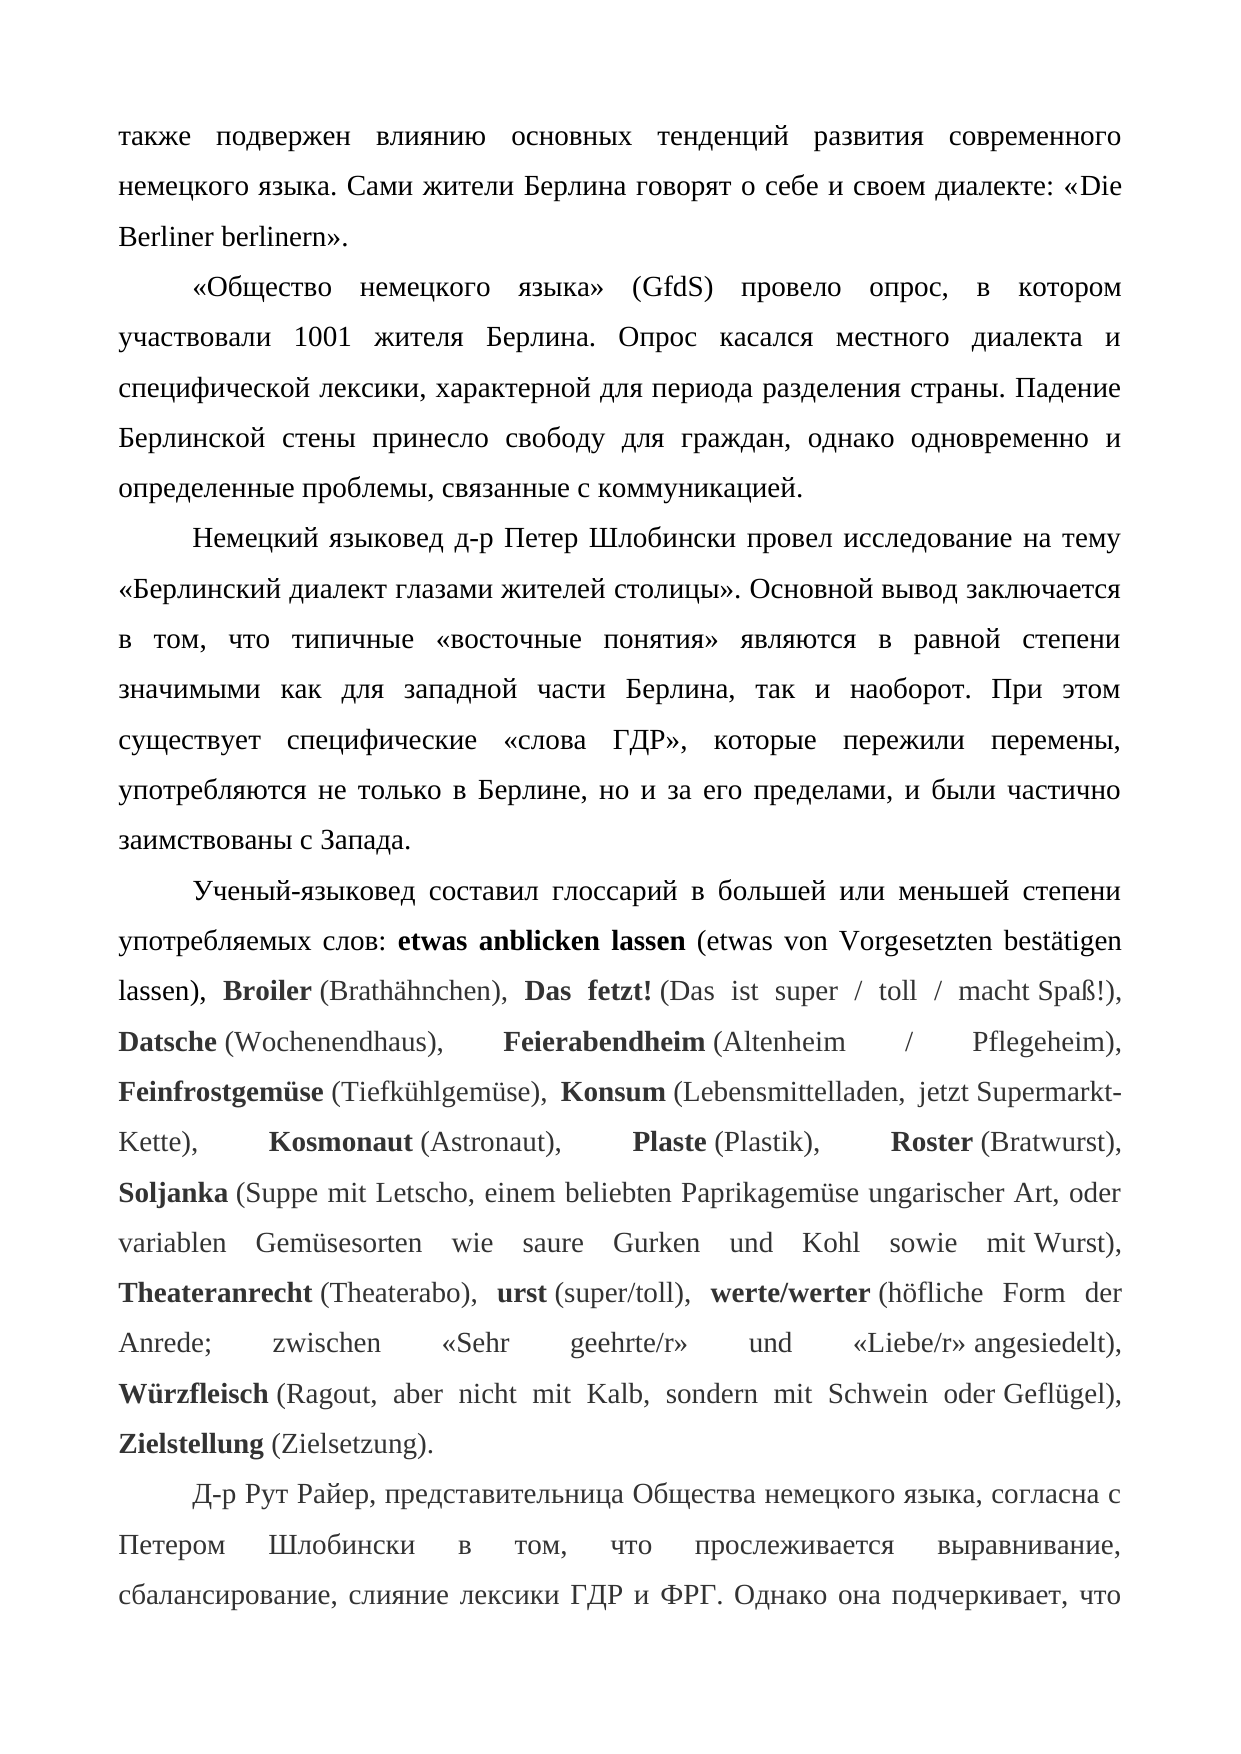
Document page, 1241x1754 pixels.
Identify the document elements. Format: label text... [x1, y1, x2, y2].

text Немецкий языковед д-р Петер Шлобински провел исследование на тему «Берлинский диалект глазами жителей столицы». Основной вывод заключается в том, что типичные «восточные понятия» являются в равной степени значимыми как для западной части Берлина, так и наоборот. При этом существует специфические «слова ГДР», которые пережили перемены, употребляются не только в Берлине, но и за его пределами, и были частично заимствованы с Запада. [118, 521, 1122, 856]
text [118, 1477, 1122, 1611]
text Ученый-языковед составил глоссарий в большей или меньшей степени употребляемых слов: etwas anblicken lassen (etwas von Vorgesetzten bestätigen lassen), Broiler (Brathähnchen), Das fetzt! (Das ist super / toll / macht Spaß!), Datsche (Wochenendhaus), Feierabendheim (Altenheim / Pflegeheim), Feinfrostgemüse (Tiefkühlgemüse), Konsum (Lebensmittelladen, jetzt Supermarkt-Kette), Kosmonaut (Astronaut), Plaste (Plastik), Roster (Bratwurst), Soljanka (Suppe mit Letscho, einem beliebten Paprikagemüse ungarischer Art, oder variablen Gemüsesorten wie saure Gurken und Kohl sowie mit Wurst), Theateranrecht (Theaterabo), urst (super/toll), werte/werter (höfliche Form der Anrede; zwischen «Sehr geehrte/r» und «Liebe/r» angesiedelt), Würzfleisch (Ragout, aber nicht mit Kalb, sondern mit Schwein oder Geflügel), Zielstellung (Zielsetzung). [118, 873, 1122, 1460]
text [118, 118, 1122, 252]
text «Общество немецкого языка» (GfdS) провело опрос, в котором участвовали 1001 жителя Берлина. Опрос касался местного диалекта и специфической лексики, характерной для периода разделения страны. Падение Берлинской стены принесло свободу для граждан, однако одновременно и определенные проблемы, связанные с коммуникацией. [118, 269, 1122, 504]
